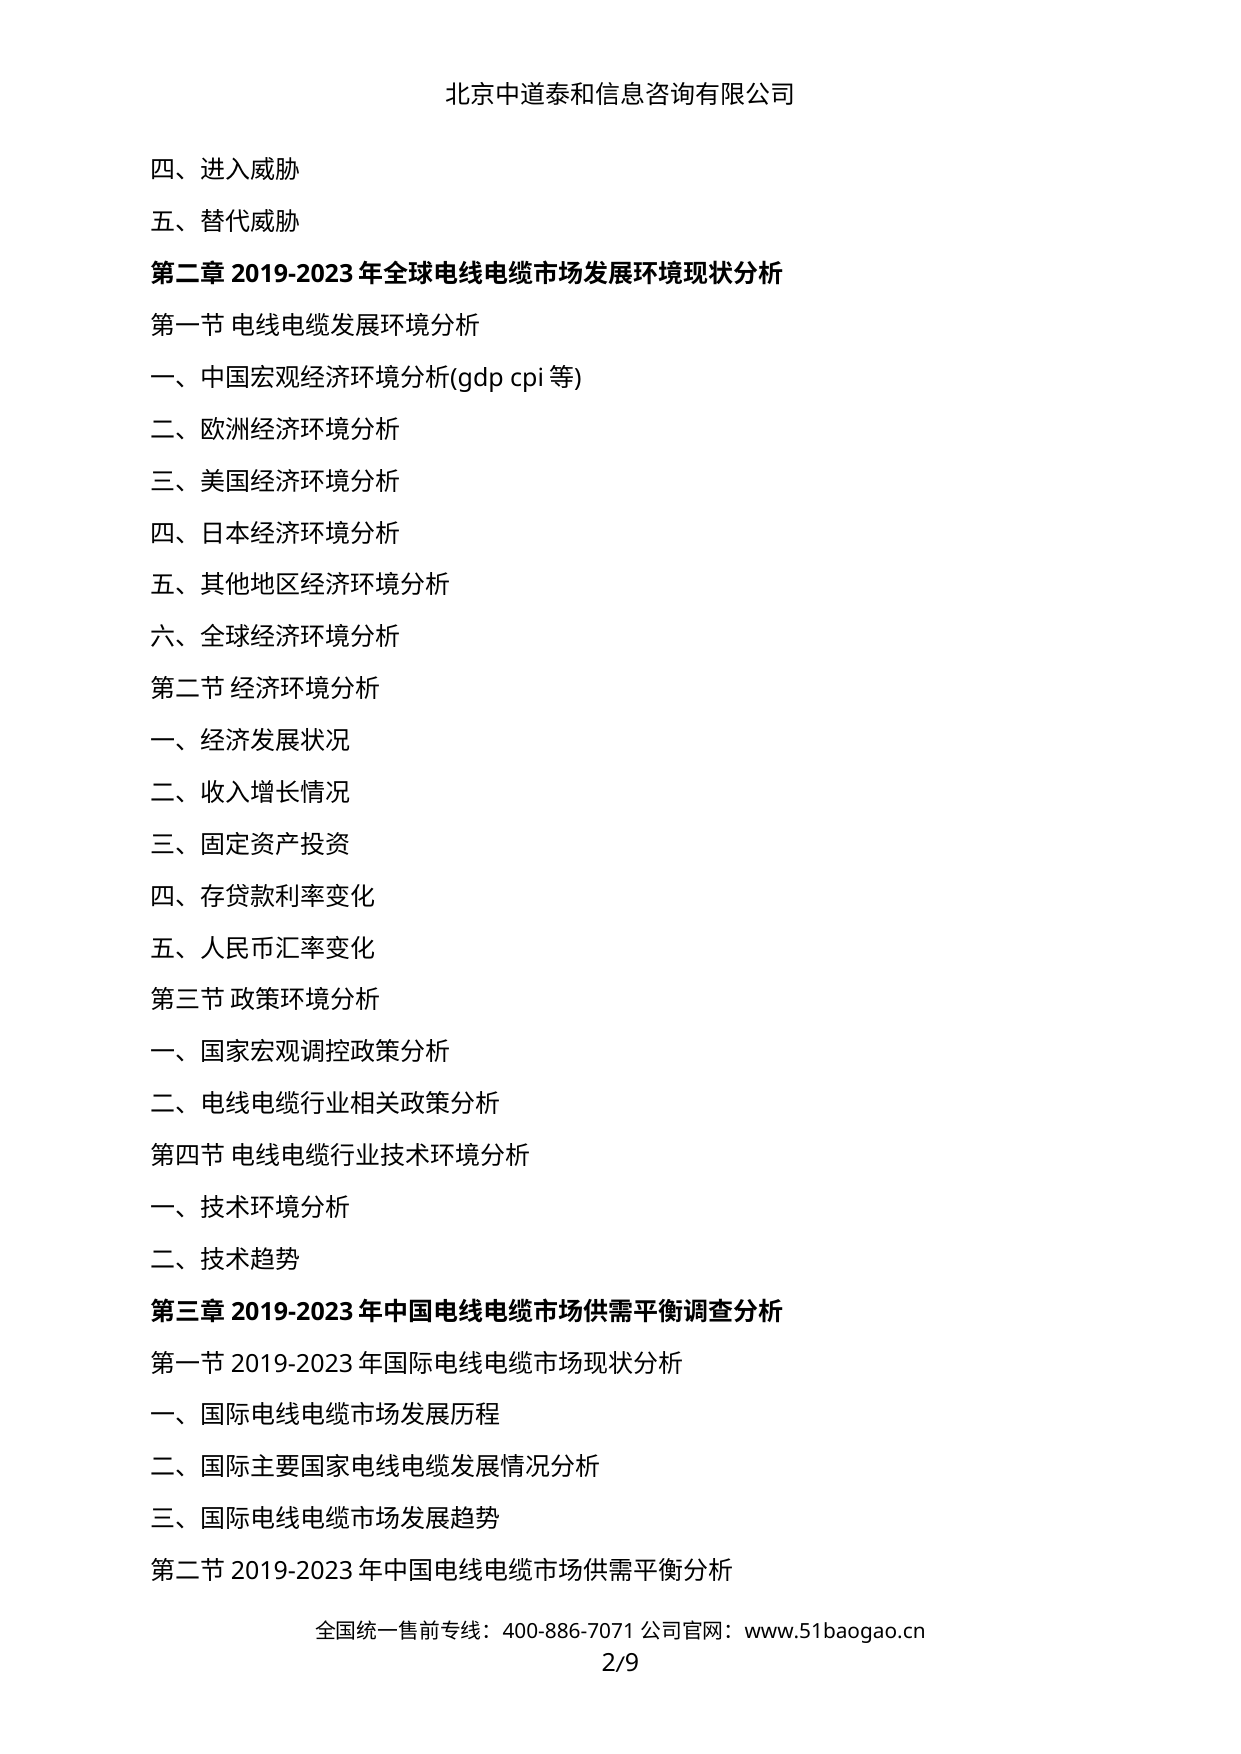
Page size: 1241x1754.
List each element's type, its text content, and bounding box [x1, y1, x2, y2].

text 四、日本经济环境分析 [150, 513, 1090, 549]
text 二、电线电缆行业相关政策分析 [150, 1084, 1090, 1120]
text 五、人民币汇率变化 [150, 928, 1090, 964]
text 一、中国宏观经济环境分析(gdp cpi等) [150, 357, 1090, 394]
text 二、技术趋势 [150, 1239, 1090, 1276]
text 第二节 2019-2023年中国电线电缆市场供需平衡分析 [150, 1551, 1090, 1587]
text 三、美国经济环境分析 [150, 461, 1090, 497]
text 一、技术环境分析 [150, 1187, 1090, 1224]
text 一、国际电线电缆市场发展历程 [150, 1395, 1090, 1431]
text 四、进入威胁 [150, 150, 1090, 186]
text 第二章 2019-2023年全球电线电缆市场发展环境现状分析 [150, 254, 1090, 290]
text 第一节 电线电缆发展环境分析 [150, 306, 1090, 342]
text 三、国际电线电缆市场发展趋势 [150, 1499, 1090, 1535]
text 第一节 2019-2023年国际电线电缆市场现状分析 [150, 1343, 1090, 1379]
text 第三章 2019-2023年中国电线电缆市场供需平衡调查分析 [150, 1291, 1090, 1327]
text 一、经济发展状况 [150, 721, 1090, 757]
text 三、固定资产投资 [150, 824, 1090, 861]
text 二、欧洲经济环境分析 [150, 409, 1090, 446]
text 五、其他地区经济环境分析 [150, 565, 1090, 601]
text 二、收入增长情况 [150, 772, 1090, 809]
text 五、替代威胁 [150, 202, 1090, 238]
text 一、国家宏观调控政策分析 [150, 1032, 1090, 1068]
text 第四节 电线电缆行业技术环境分析 [150, 1136, 1090, 1172]
text 第二节 经济环境分析 [150, 669, 1090, 705]
text 六、全球经济环境分析 [150, 617, 1090, 653]
text 第三节 政策环境分析 [150, 980, 1090, 1016]
text 二、国际主要国家电线电缆发展情况分析 [150, 1447, 1090, 1483]
text 四、存贷款利率变化 [150, 876, 1090, 912]
